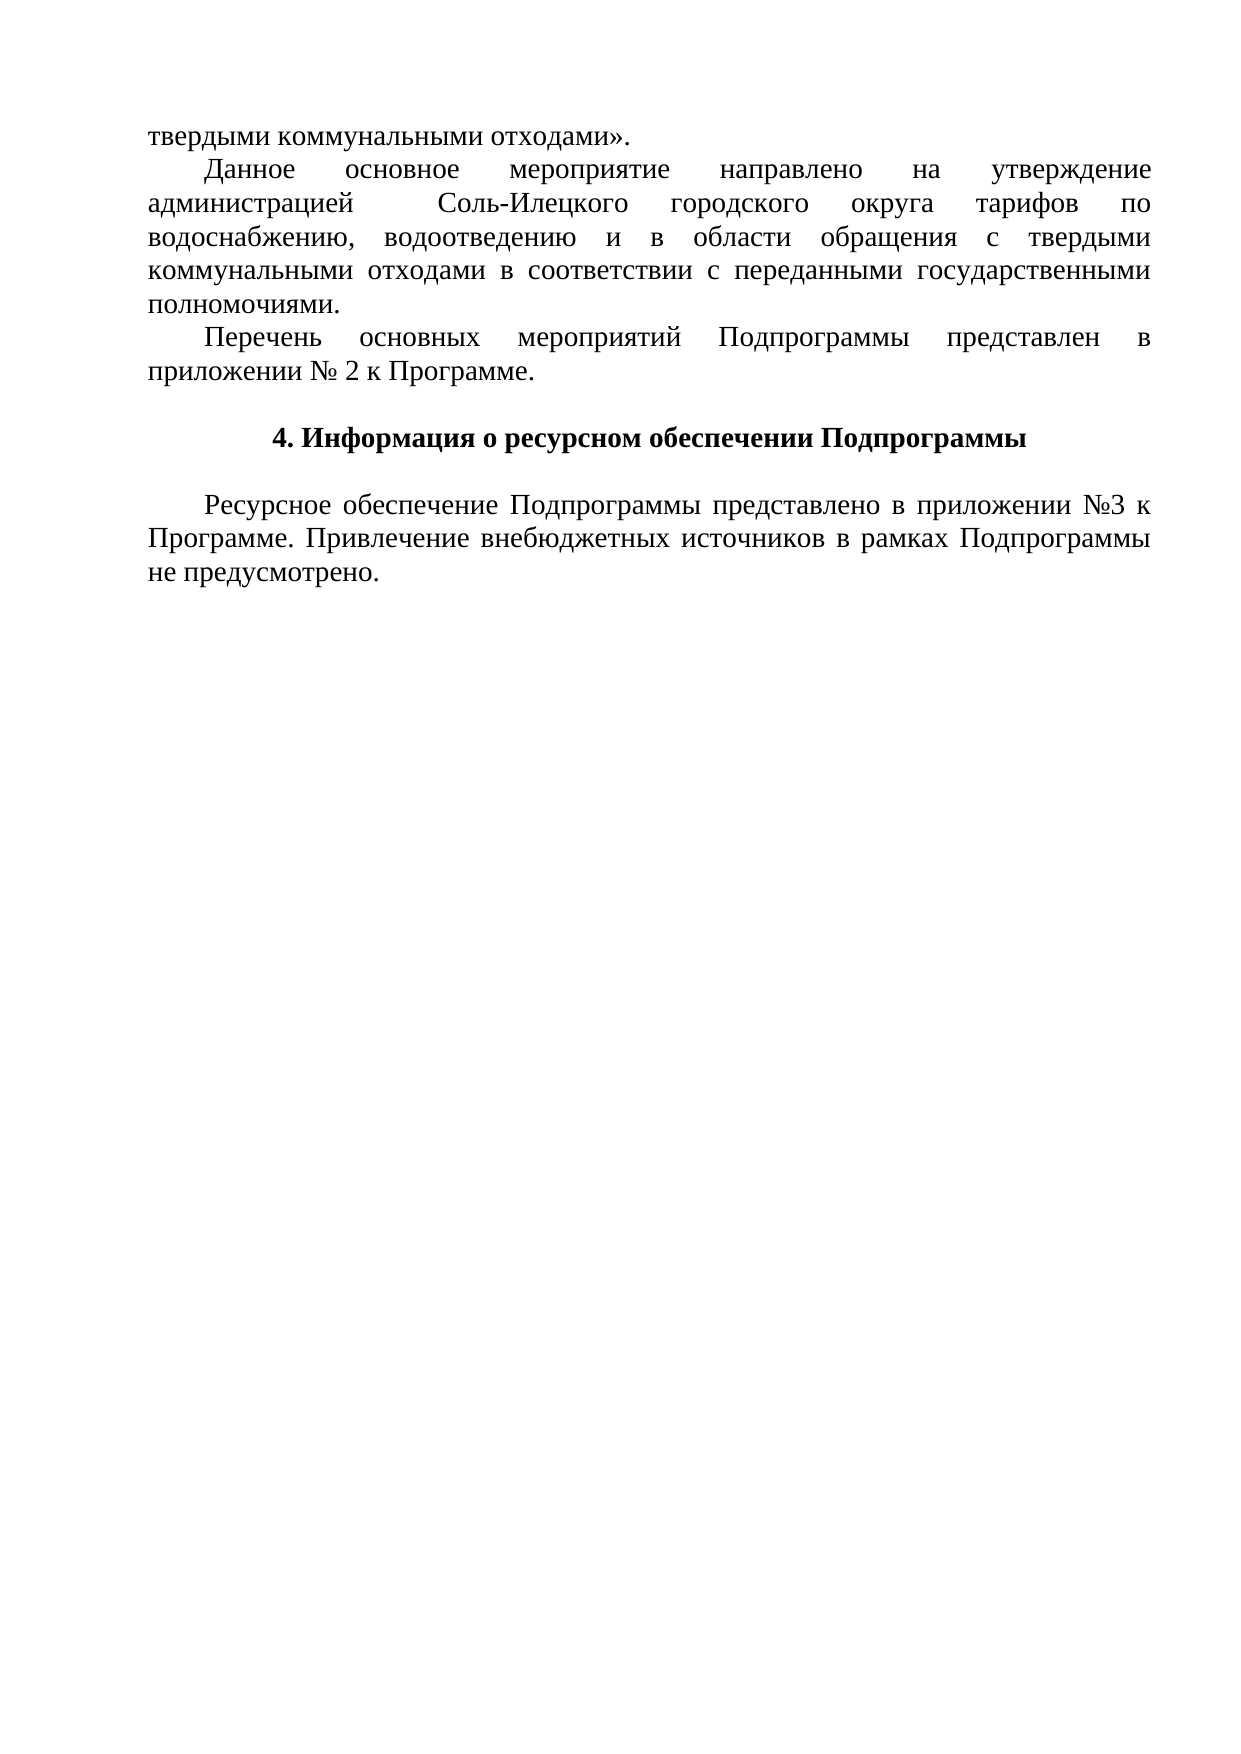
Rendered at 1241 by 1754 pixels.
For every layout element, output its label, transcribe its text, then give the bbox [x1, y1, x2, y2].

text Перечень основных мероприятий Подпрограммы представлен в приложении № 2 к Программе. [148, 319, 1152, 386]
text Ресурсное обеспечение Подпрограммы представлено в приложении №3 к Программе. Привлечение внебюджетных источников в рамках Подпрограммы не предусмотрено. [148, 487, 1152, 588]
text Данное основное мероприятие направлено на утверждение администрацией Соль-Илецкого городского округа тарифов по водоснабжению, водоотведению и в области обращения с твердыми коммунальными отходами в соответствии с переданными государственными полномочиями. [148, 152, 1152, 319]
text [148, 118, 1152, 152]
title 4. Информация о ресурсном обеспечении Подпрограммы [148, 420, 1152, 453]
